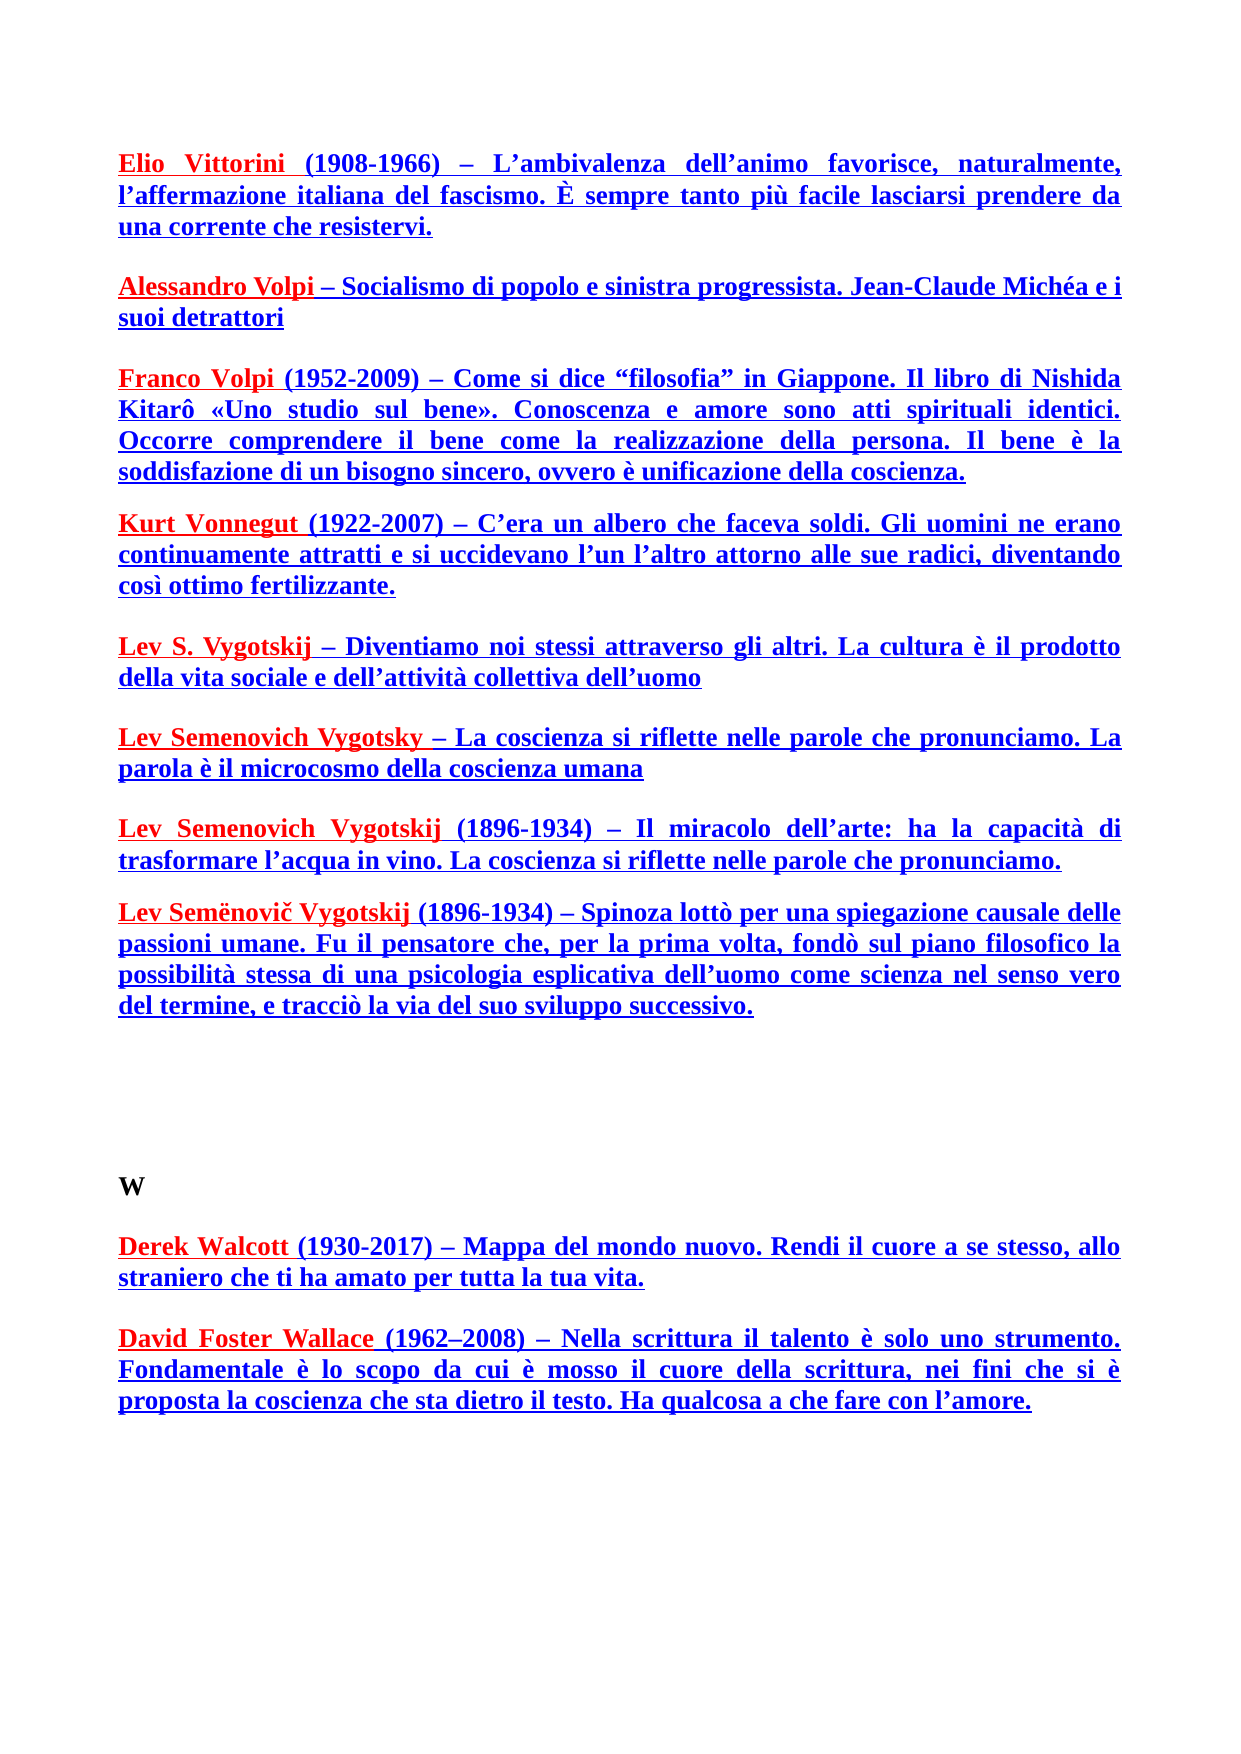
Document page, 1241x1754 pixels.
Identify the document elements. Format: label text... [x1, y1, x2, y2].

subtitle Elio Vittorini (1908-1966) – L’ambivalenza dell’animo favorisce, naturalmente, l’affermazione italiana del fascismo. È sempre tanto più facile lasciarsi prendere da una corrente che resistervi. [118, 207, 1122, 241]
subtitle Franco Volpi (1952-2009) – Come si dice “filosofia” in Giappone. Il libro di Nishida Kitarô «Uno studio sul bene». Conoscenza e amore sono atti spirituali identici. Occorre comprendere il bene come la realizzazione della persona. Il bene è la soddisfazione di un bisogno sincero, ovvero è unificazione della coscienza. [118, 453, 1122, 486]
subtitle Elio Vittorini (1908-1966) – L’ambivalenza dell’animo favorisce, naturalmente, l’affermazione italiana del fascismo. È sempre tanto più facile lasciarsi prendere da una corrente che resistervi. [118, 148, 1122, 175]
text Kurt Vonnegut (1922-2007) – C’era un albero che faceva soldi. Gli uomini ne erano continuamente attratti e si uccidevano l’un l’altro attorno alle sue radici, diventando così ottimo fertilizzante. [118, 567, 1122, 601]
text Kurt Vonnegut (1922-2007) – C’era un albero che faceva soldi. Gli uomini ne erano continuamente attratti e si uccidevano l’un l’altro attorno alle sue radici, diventando così ottimo fertilizzante. [118, 507, 1122, 534]
text Lev Semenovich Vygotskij (1896-1934) – Il miracolo dell’arte: ha la capacità di trasformare l’acqua in vino. La coscienza si riflette nelle parole che pronunciamo. [118, 813, 1122, 840]
subtitle Elio Vittorini (1908-1966) – L’ambivalenza dell’animo favorisce, naturalmente, l’affermazione italiana del fascismo. È sempre tanto più facile lasciarsi prendere da una corrente che resistervi. [118, 176, 1122, 206]
subtitle Derek Walcott (1930-2017) – Mappa del mondo nuovo. Rendi il cuore a se stesso, allo straniero che ti ha amato per tutta la tua vita. [118, 1230, 1122, 1293]
subtitle Lev S. Vygotskij – Diventiamo noi stessi attraverso gli altri. La cultura è il prodotto della vita sociale e dell’attività collettiva dell’uomo [118, 630, 1122, 692]
text Lev Semenovich Vygotskij (1896-1934) – Il miracolo dell’arte: ha la capacità di trasformare l’acqua in vino. La coscienza si riflette nelle parole che pronunciamo. [118, 841, 1122, 875]
subtitle Franco Volpi (1952-2009) – Come si dice “filosofia” in Giappone. Il libro di Nishida Kitarô «Uno studio sul bene». Conoscenza e amore sono atti spirituali identici. Occorre comprendere il bene come la realizzazione della persona. Il bene è la soddisfazione di un bisogno sincero, ovvero è unificazione della coscienza. [118, 390, 1122, 451]
subtitle Alessandro Volpi – Socialismo di popolo e sinistra progressista. Jean-Claude Michéa e i suoi detrattori [118, 299, 1122, 332]
text Kurt Vonnegut (1922-2007) – C’era un albero che faceva soldi. Gli uomini ne erano continuamente attratti e si uccidevano l’un l’altro attorno alle sue radici, diventando così ottimo fertilizzante. [118, 536, 1122, 565]
subtitle W [118, 1170, 1122, 1201]
subtitle Alessandro Volpi – Socialismo di popolo e sinistra progressista. Jean-Claude Michéa e i suoi detrattori [118, 270, 1122, 297]
subtitle Lev Semenovich Vygotsky – La coscienza si riflette nelle parole che pronunciamo. La parola è il microcosmo della coscienza umana [118, 721, 1122, 748]
subtitle Franco Volpi (1952-2009) – Come si dice “filosofia” in Giappone. Il libro di Nishida Kitarô «Uno studio sul bene». Conoscenza e amore sono atti spirituali identici. Occorre comprendere il bene come la realizzazione della persona. Il bene è la soddisfazione di un bisogno sincero, ovvero è unificazione della coscienza. [118, 362, 1122, 389]
subtitle Lev Semenovich Vygotsky – La coscienza si riflette nelle parole che pronunciamo. La parola è il microcosmo della coscienza umana [118, 750, 1122, 783]
subtitle Lev Semënovič Vygotskij (1896-1934) – Spinoza lottò per una spiegazione causale delle passioni umane. Fu il pensatore che, per la prima volta, fondò sul piano filosofico la possibilità stessa di una psicologia esplicativa dell’uomo come scienza nel senso vero del termine, e tracciò la via del suo sviluppo successivo. [118, 896, 1122, 1020]
subtitle David Foster Wallace (1962–2008) – Nella scrittura il talento è solo uno strumento. Fondamentale è lo scopo da cui è mosso il cuore della scrittura, nei fini che si è proposta la coscienza che sta dietro il testo. Ha qualcosa a che fare con l’amore. [118, 1322, 1122, 1415]
